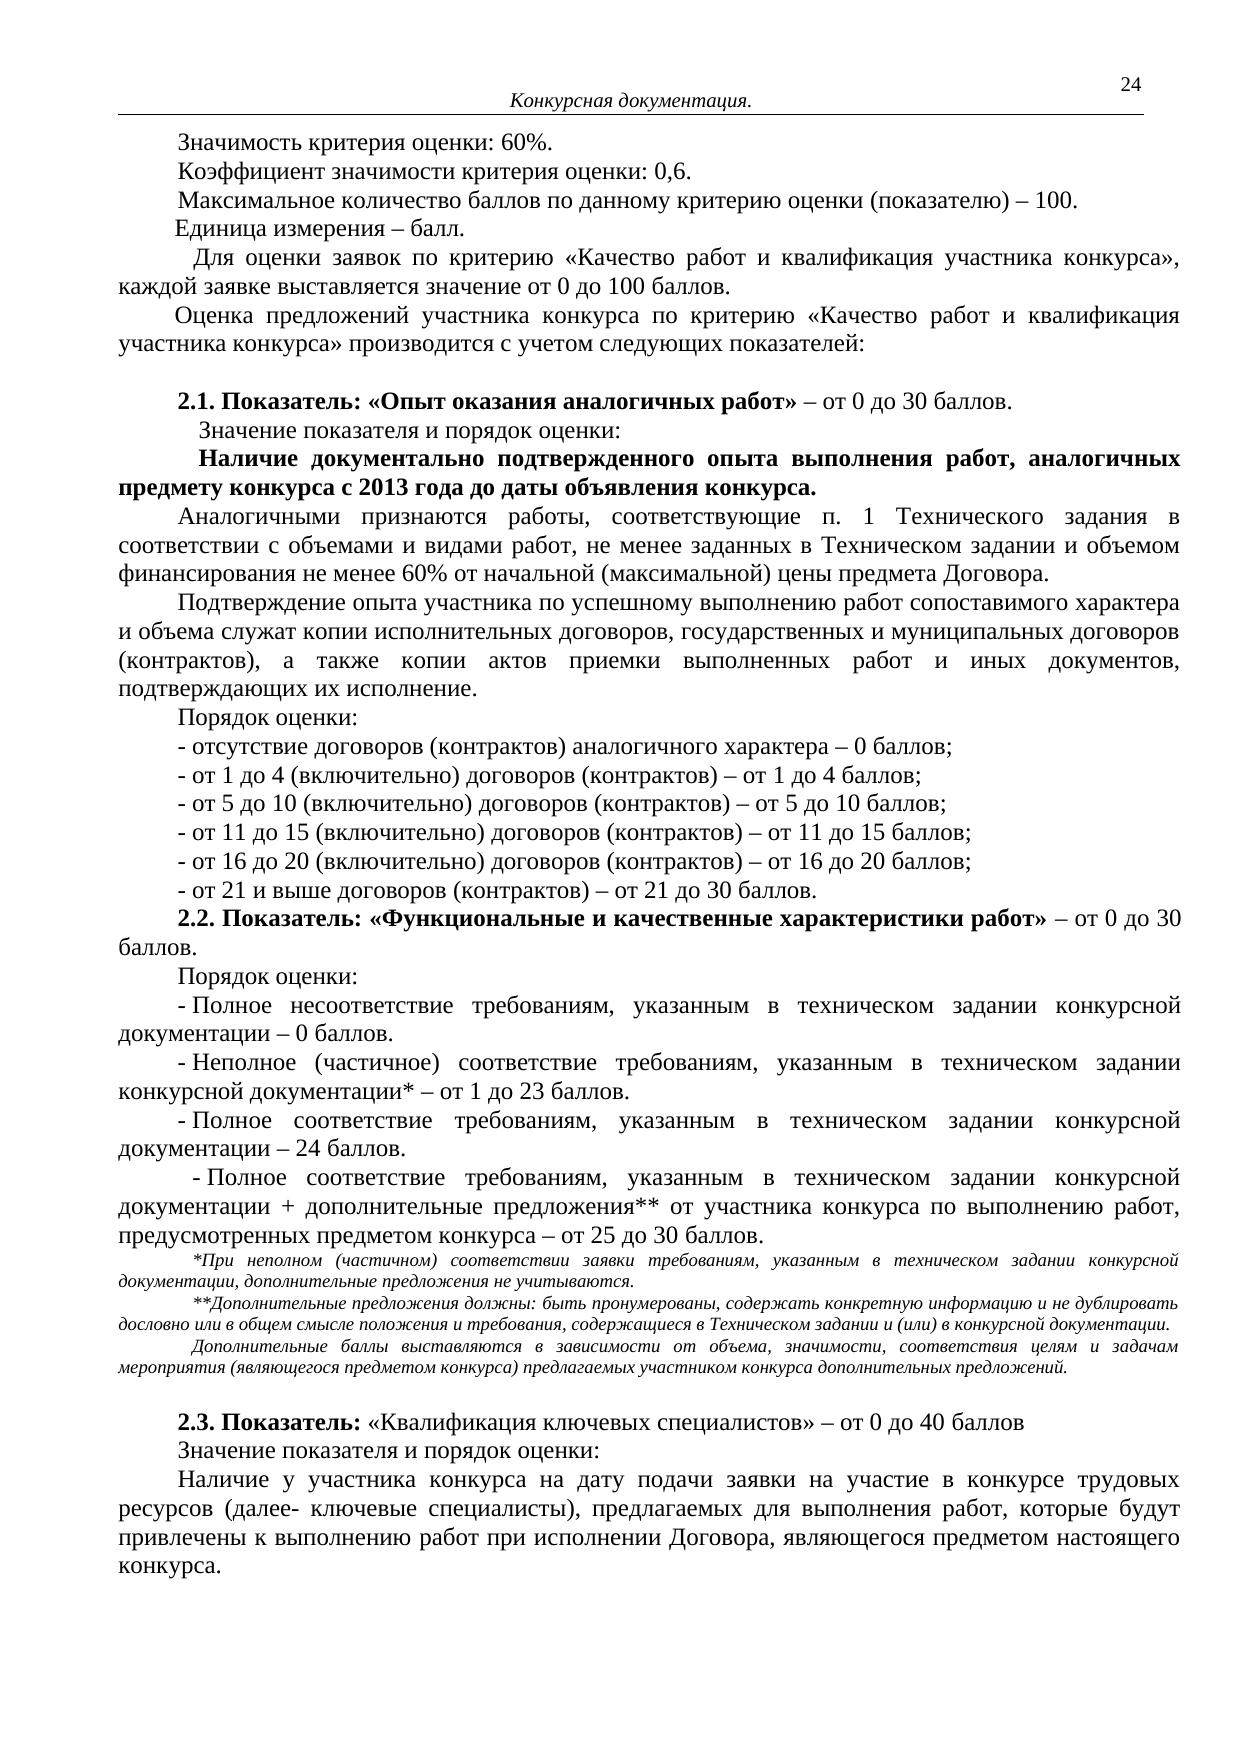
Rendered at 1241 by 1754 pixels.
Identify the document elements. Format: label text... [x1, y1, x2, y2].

text Порядок оценки: [118, 961, 1182, 990]
text - от 11 до 15 (включительно) договоров (контрактов) – от 11 до 15 баллов; [118, 817, 1181, 846]
text Максимальное количество баллов по данному критерию оценки (показателю) – 100. [118, 185, 1181, 213]
text - отсутствие договоров (контрактов) аналогичного характера – 0 баллов; [118, 731, 1181, 760]
text Дополнительные баллы выставляются в зависимости от объема, значимости, соответствия целям и задачам мероприятия (являющегося предметом конкурса) предлагаемых участником конкурса дополнительных предложений. [118, 1335, 1181, 1378]
text Наличие документально подтвержденного опыта выполнения работ, аналогичных предмету конкурса с 2013 года до даты объявления конкурса. [118, 443, 1181, 501]
text Для оценки заявок по критерию «Качество работ и квалификация участника конкурса», каждой заявке выставляется значение от 0 до 100 баллов. [118, 242, 1181, 300]
text Единица измерения – балл. [118, 213, 1181, 242]
text Наличие у участника конкурса на дату подачи заявки на участие в конкурсе трудовых ресурсов (далее- ключевые специалисты), предлагаемых для выполнения работ, которые будут привлечены к выполнению работ при исполнении Договора, являющегося предметом настоящего конкурса. [118, 1464, 1181, 1579]
text Значимость критерия оценки: 60%. [118, 127, 1181, 156]
text Подтверждение опыта участника по успешному выполнению работ сопоставимого характера и объема служат копии исполнительных договоров, государственных и муниципальных договоров (контрактов), а также копии актов приемки выполненных работ и иных документов, подтверждающих их исполнение. [118, 587, 1181, 702]
text Аналогичными признаются работы, соответствующие п. 1 Технического задания в соответствии с объемами и видами работ, не менее заданных в Техническом задании и объемом финансирования не менее 60% от начальной (максимальной) цены предмета Договора. [118, 501, 1181, 587]
text **Дополнительные предложения должны: быть пронумерованы, содержать конкретную информацию и не дублировать дословно или в общем смысле положения и требования, содержащиеся в Техническом задании и (или) в конкурсной документации. [118, 1292, 1181, 1335]
text - Неполное (частичное) соответствие требованиям, указанным в техническом задании конкурсной документации* – от 1 до 23 баллов. [118, 1047, 1182, 1105]
text Порядок оценки: [118, 702, 1181, 731]
text - Полное соответствие требованиям, указанным в техническом задании конкурсной документации + дополнительные предложения** от участника конкурса по выполнению работ, предусмотренных предметом конкурса – от 25 до 30 баллов. [118, 1162, 1181, 1248]
text - Полное соответствие требованиям, указанным в техническом задании конкурсной документации – 24 баллов. [118, 1105, 1182, 1162]
text Коэффициент значимости критерия оценки: 0,6. [118, 156, 1181, 185]
text 2.1. Показатель: «Опыт оказания аналогичных работ» – от 0 до 30 баллов. [118, 386, 1181, 415]
text - от 21 и выше договоров (контрактов) – от 21 до 30 баллов. [118, 875, 1181, 903]
text *При неполном (частичном) соответствии заявки требованиям, указанным в техническом задании конкурсной документации, дополнительные предложения не учитываются. [118, 1248, 1181, 1292]
text - от 5 до 10 (включительно) договоров (контрактов) – от 5 до 10 баллов; [118, 788, 1181, 817]
text - от 16 до 20 (включительно) договоров (контрактов) – от 16 до 20 баллов; [118, 846, 1181, 875]
text - от 1 до 4 (включительно) договоров (контрактов) – от 1 до 4 баллов; [118, 760, 1181, 788]
text Оценка предложений участника конкурса по критерию «Качество работ и квалификация участника конкурса» производится с учетом следующих показателей: [118, 300, 1181, 357]
text 2.2. Показатель: «Функциональные и качественные характеристики работ» – от 0 до 30 баллов. [118, 903, 1182, 961]
text 2.3. Показатель: «Квалификация ключевых специалистов» – от 0 до 40 баллов [118, 1407, 1181, 1435]
text Значение показателя и порядок оценки: [118, 1435, 1181, 1464]
text - Полное несоответствие требованиям, указанным в техническом задании конкурсной документации – 0 баллов. [118, 990, 1182, 1047]
text Значение показателя и порядок оценки: [118, 415, 1181, 443]
